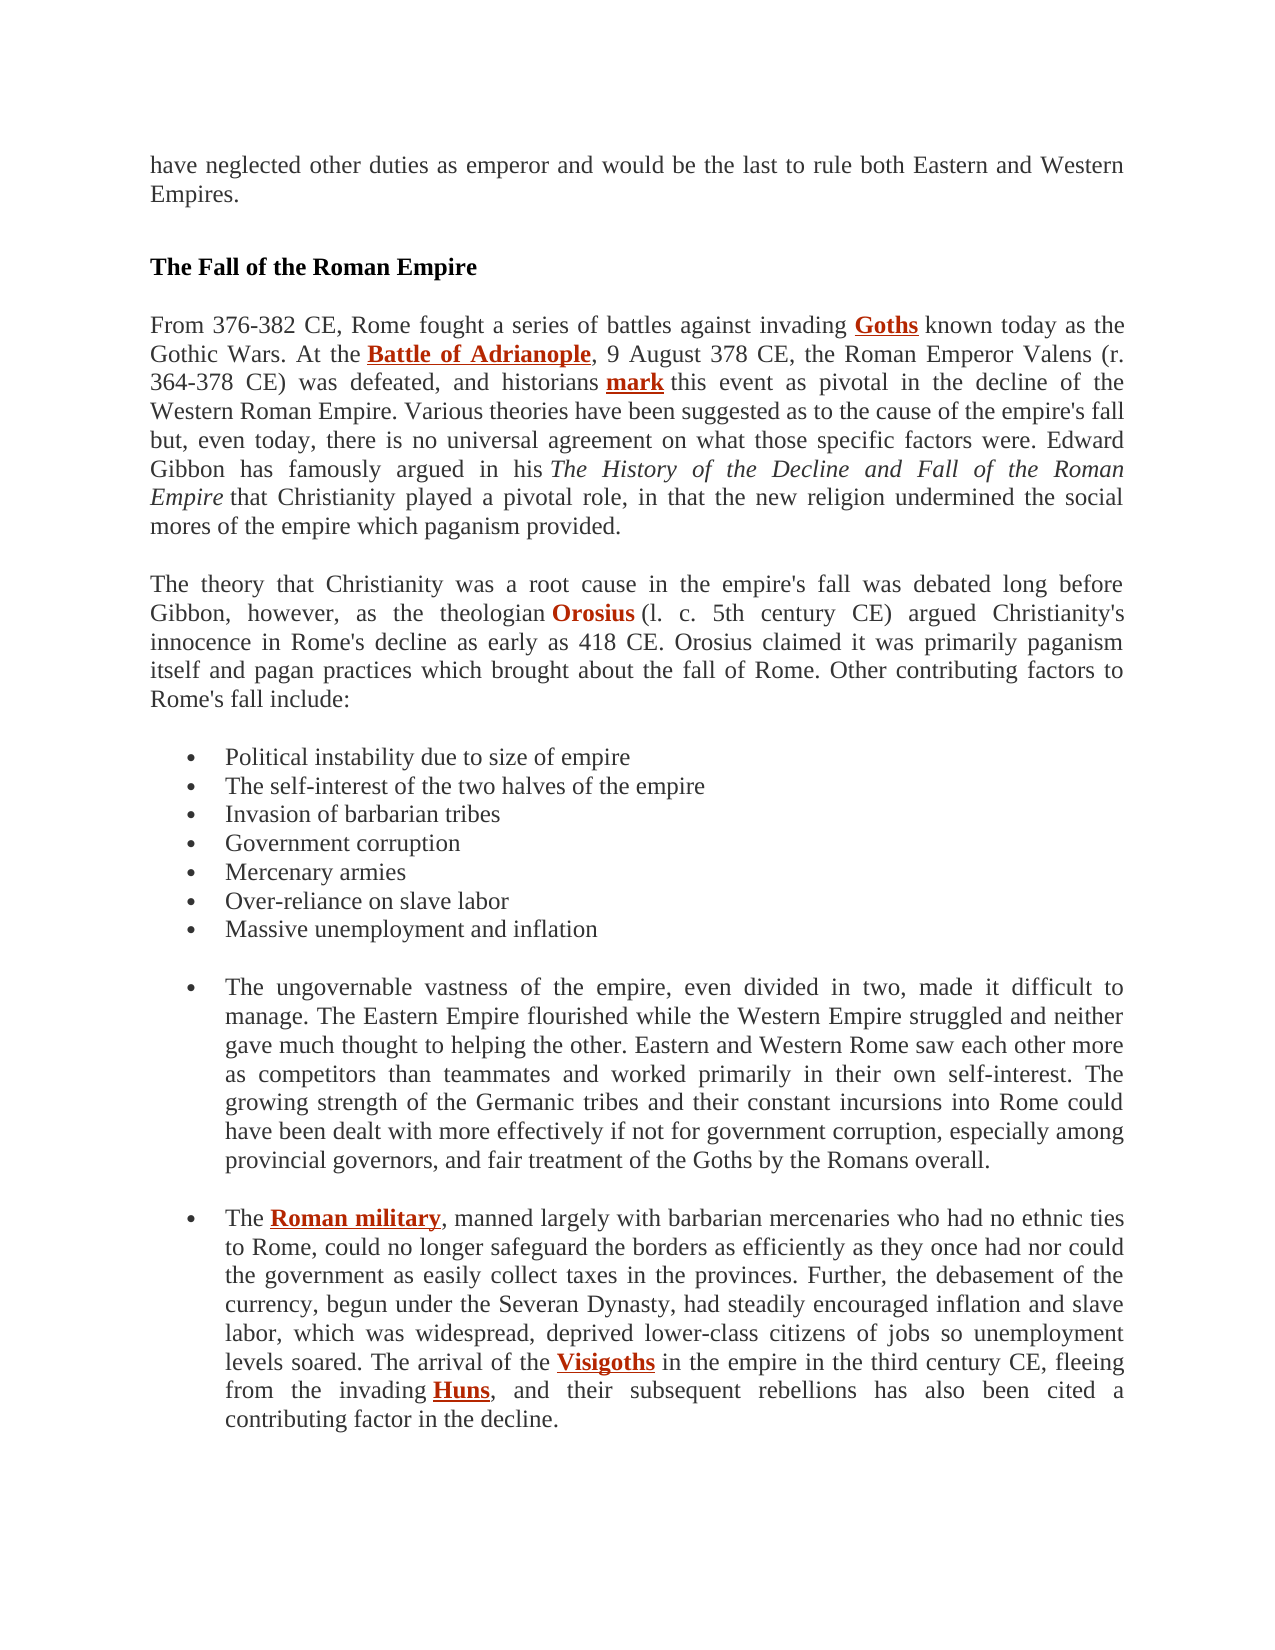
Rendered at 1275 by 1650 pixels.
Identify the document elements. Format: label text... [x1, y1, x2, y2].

subtitle The Fall of the Roman Empire [150, 237, 1125, 281]
list The ungovernable vastness of the empire, even divided in two, made it difficult to manage. The Eastern Empire flourished while the Western Empire struggled and neither gave much thought to helping the other. Eastern and Western Rome saw each other more as competitors than teammates and worked primarily in their own self-interest. The growing strength of the Germanic tribes and their constant incursions into Rome could have been dealt with more effectively if not for government corruption, especially among provincial governors, and fair treatment of the Goths by the Romans overall. [187, 972, 1125, 1174]
list Over-reliance on slave labor [187, 886, 1125, 914]
list The Roman military, manned largely with barbarian mercenaries who had no ethnic ties to Rome, could no longer safeguard the borders as efficiently as they once had nor could the government as easily collect taxes in the provinces. Further, the debasement of the currency, begun under the Severan Dynasty, had steadily encouraged inflation and slave labor, which was widespread, deprived lower-class citizens of jobs so unemployment levels soared. The arrival of the Visigoths in the empire in the third century CE, fleeing from the invading Huns, and their subsequent rebellions has also been cited a contributing factor in the decline. [187, 1203, 1125, 1433]
list Government corruption [187, 828, 1125, 857]
list The self-interest of the two halves of the empire [187, 771, 1125, 799]
text The theory that Christianity was a root cause in the empire's fall was debated long before Gibbon, however, as the theologian Orosius (l. c. 5th century CE) argued Christianity's innocence in Rome's decline as early as 418 CE. Orosius claimed it was primarily paganism itself and pagan practices which brought about the fall of Rome. Other contributing factors to Rome's fall include: [150, 569, 1125, 713]
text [150, 150, 1125, 207]
list Mercenary armies [187, 857, 1125, 886]
list Political instability due to size of empire [187, 742, 1125, 771]
list Massive unemployment and inflation [187, 914, 1125, 943]
text From 376-382 CE, Rome fought a series of battles against invading Goths known today as the Gothic Wars. At the Battle of Adrianople, 9 August 378 CE, the Roman Emperor Valens (r. 364-378 CE) was defeated, and historians mark this event as pivotal in the decline of the Western Roman Empire. Various theories have been suggested as to the cause of the empire's fall but, even today, there is no universal agreement on what those specific factors were. Edward Gibbon has famously argued in his The History of the Decline and Fall of the Roman Empire that Christianity played a pivotal role, in that the new religion undermined the social mores of the empire which paganism provided. [150, 310, 1125, 540]
list Invasion of barbarian tribes [187, 799, 1125, 828]
